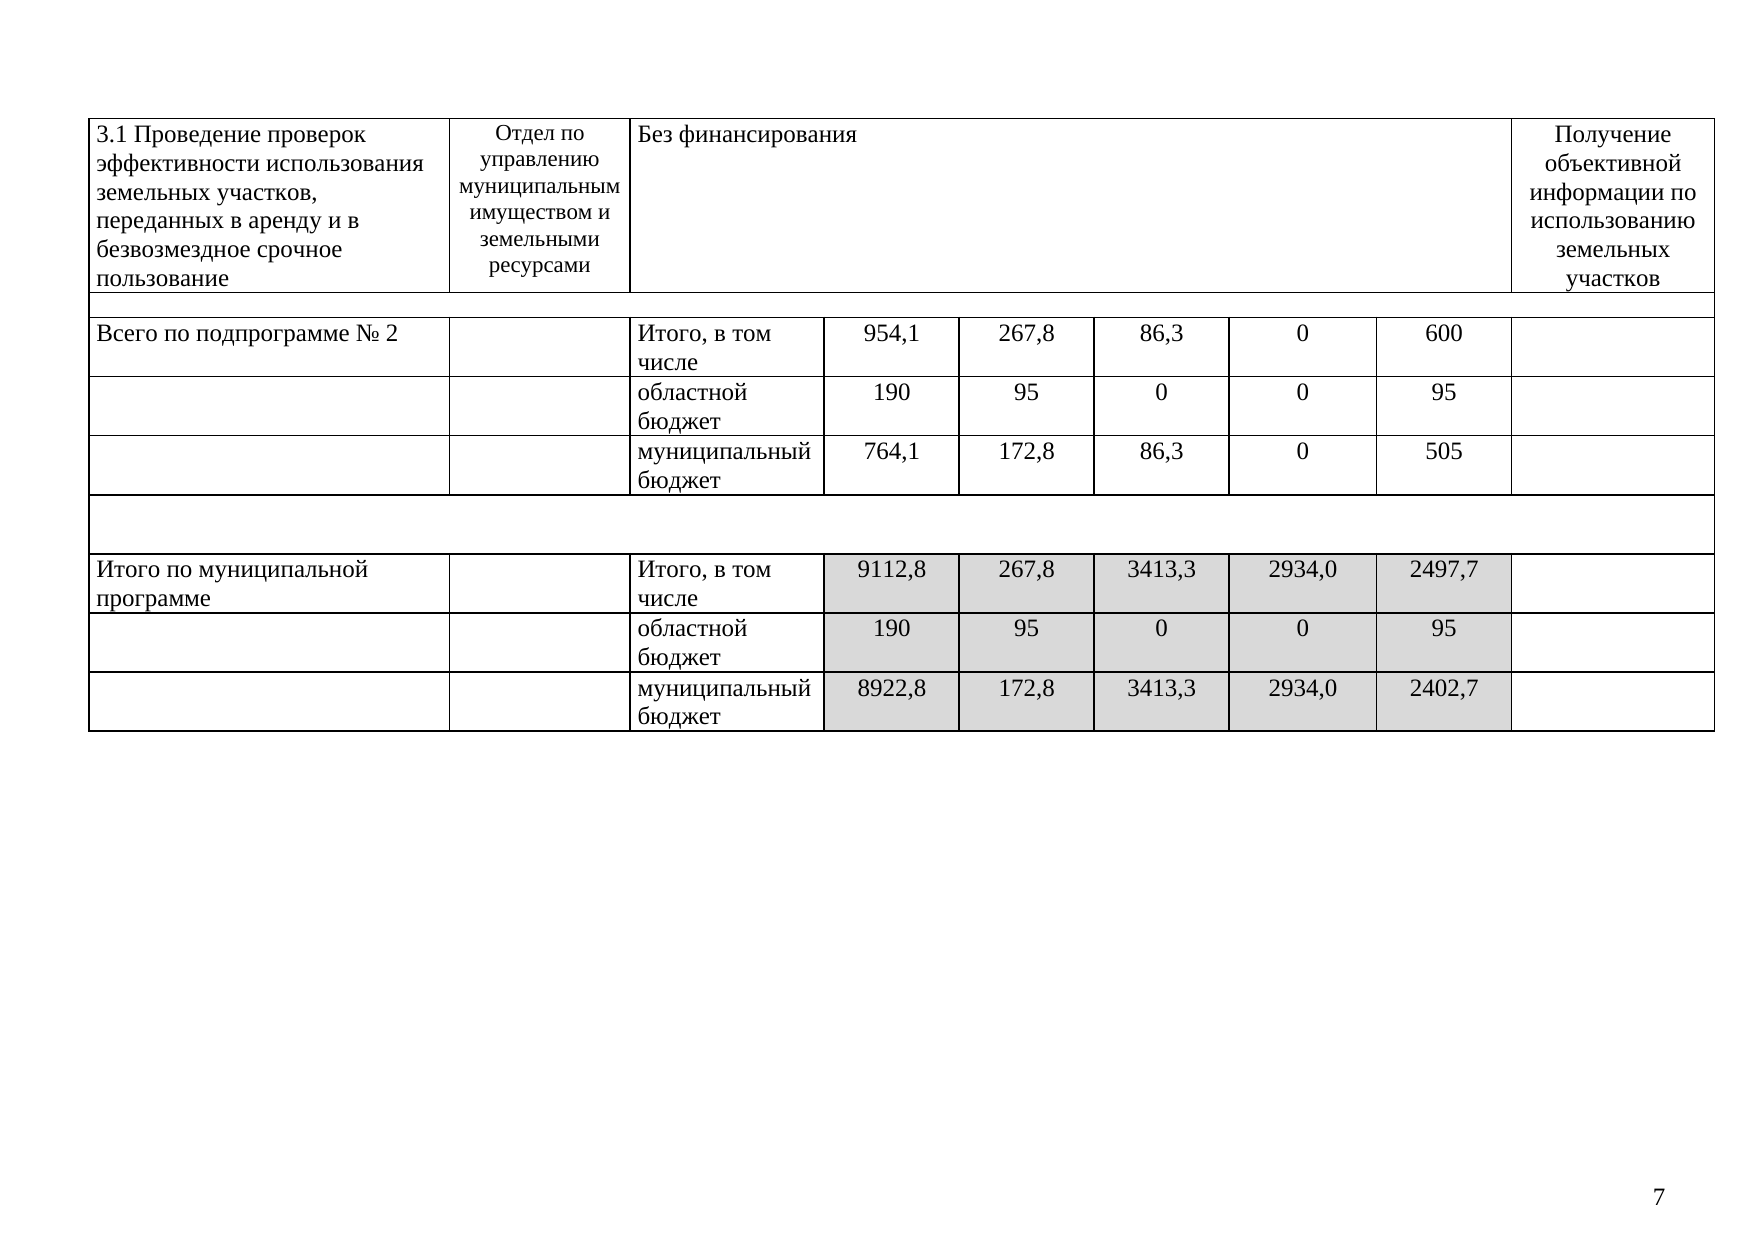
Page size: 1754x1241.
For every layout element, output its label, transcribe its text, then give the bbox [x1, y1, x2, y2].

table_cell 764,1 [825, 436, 958, 494]
table_cell [90, 614, 449, 671]
table_cell 2402,7 [1377, 673, 1511, 730]
table_cell [450, 614, 629, 671]
table_cell Без финансирования [631, 119, 1511, 292]
table_cell [90, 436, 449, 494]
table_cell [1512, 436, 1714, 494]
table_cell Итого по муниципальной программе [90, 555, 449, 612]
table_cell 8922,8 [825, 673, 958, 730]
table_cell 954,1 [825, 318, 958, 376]
table_cell [450, 673, 629, 730]
table_cell Итого, в том числе [631, 318, 823, 376]
table_cell 95 [1377, 614, 1511, 671]
table_cell [1512, 555, 1714, 612]
table_cell 267,8 [960, 318, 1093, 376]
table_cell 600 [1377, 318, 1511, 376]
table_cell [450, 555, 629, 612]
table_cell областной бюджет [631, 377, 823, 435]
table_cell 3413,3 [1095, 555, 1228, 612]
table_cell муниципальный бюджет [631, 673, 823, 730]
table_cell 2934,0 [1230, 555, 1376, 612]
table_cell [450, 119, 629, 292]
table_cell [90, 496, 1714, 553]
table_cell 86,3 [1095, 318, 1228, 376]
table_cell [1512, 377, 1714, 435]
table_cell [1512, 673, 1714, 730]
table_cell 505 [1377, 436, 1511, 494]
table_cell Получение объективной информации по использованию земельных участков [1512, 119, 1714, 292]
table_cell [90, 673, 449, 730]
table_cell 2934,0 [1230, 673, 1376, 730]
table_cell 0 [1230, 436, 1376, 494]
table_cell [90, 377, 449, 435]
table_cell 86,3 [1095, 436, 1228, 494]
table_cell [450, 318, 629, 376]
table_cell 0 [1230, 377, 1376, 435]
table_cell Всего по подпрограмме № 2 [90, 318, 449, 376]
table_cell 267,8 [960, 555, 1093, 612]
table_cell [450, 436, 629, 494]
table_cell 2497,7 [1377, 555, 1511, 612]
table_cell 172,8 [960, 436, 1093, 494]
table_cell 9112,8 [825, 555, 958, 612]
table_cell 190 [825, 614, 958, 671]
table_cell 172,8 [960, 673, 1093, 730]
table_cell 0 [1230, 318, 1376, 376]
table_cell 3413,3 [1095, 673, 1228, 730]
table_cell 0 [1095, 377, 1228, 435]
table_cell 3.1 Проведение проверок эффективности использования земельных участков, переданных в аренду и в безвозмездное срочное пользование [90, 119, 449, 292]
table_cell [1512, 614, 1714, 671]
table_cell областной бюджет [631, 614, 823, 671]
table_cell 95 [1377, 377, 1511, 435]
table_cell 190 [825, 377, 958, 435]
table_cell 95 [960, 377, 1093, 435]
table_cell Итого, в том числе [631, 555, 823, 612]
table_cell 0 [1230, 614, 1376, 671]
table_cell [90, 293, 1714, 317]
table_cell муниципальный бюджет [631, 436, 823, 494]
table_cell 0 [1095, 614, 1228, 671]
table_cell [1512, 318, 1714, 376]
table_cell 95 [960, 614, 1093, 671]
table_cell [450, 377, 629, 435]
